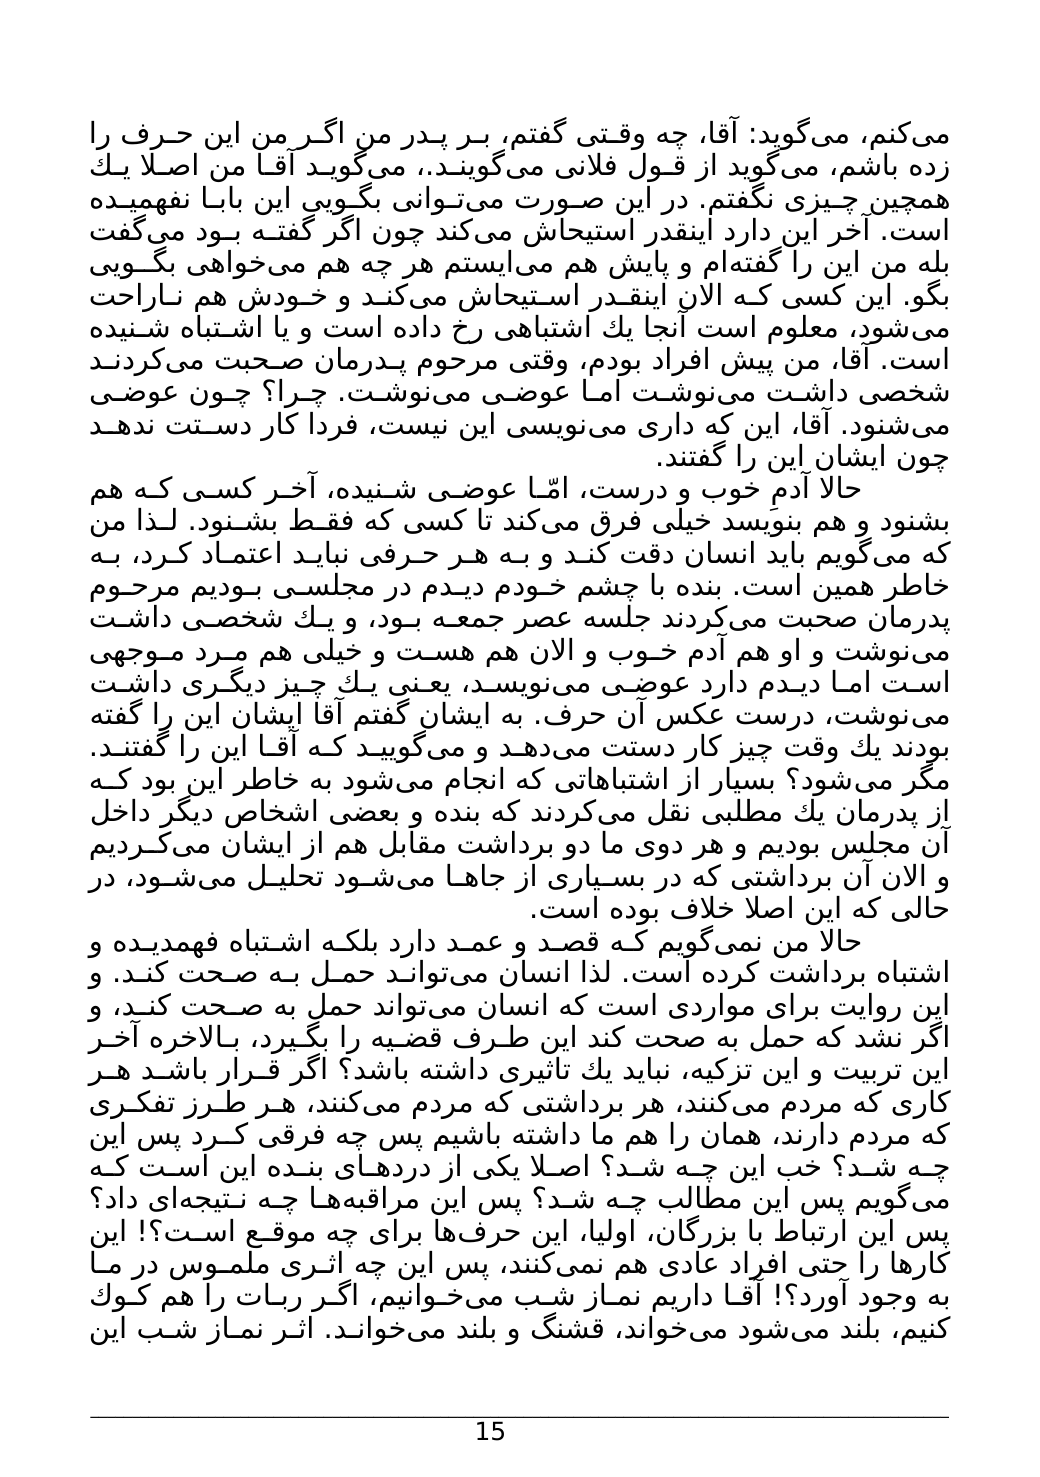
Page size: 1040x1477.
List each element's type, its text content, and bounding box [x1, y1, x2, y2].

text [89, 925, 951, 1345]
text حالا آدمِ خوب و درست، امّا عوضى شنیده، آخر كسى كه هم بشنود و هم بنویسد خیلى فرق مى‌كند تا كسى كه فقط بشنود. لذا من كه مى‌گویم باید انسان دقت كند و به هر حرفى نباید اعتماد كرد، به خاطر همین است. بنده با چشم خودم دیدم در مجلسى بودیم مرحوم پدرمان صحبت مى‌كردند جلسه عصر جمعه بود، و یك شخصى داشت مى‌نوشت و او هم آدم خوب و الان هم هست و خیلى هم مرد موجهى است اما دیدم دارد عوضى مى‌نویسد، یعنى یك چیز دیگرى داشت مى‌نوشت، درست عكس آن حرف. به ایشان گفتم آقا ایشان این را گفته بودند یك وقت چیز كار دستت مى‌دهد و مى‌گویید كه آقا این را گفتند. مگر مى‌شود؟ بسیار از اشتباهاتى كه انجام مى‌شود به خاطر این بود كه از پدرمان یك مطلبى نقل مى‌كردند كه بنده و بعضى اشخاص دیگر داخل آن مجلس بودیم و هر دوى ما دو برداشت مقابل هم از ایشان مى‌كردیم و الان آن برداشتى كه در بسیارى از جاها مى‌شود تحلیل مى‌شود، در حالى كه این اصلا خلاف بوده است. [89, 473, 951, 925]
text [89, 118, 951, 473]
